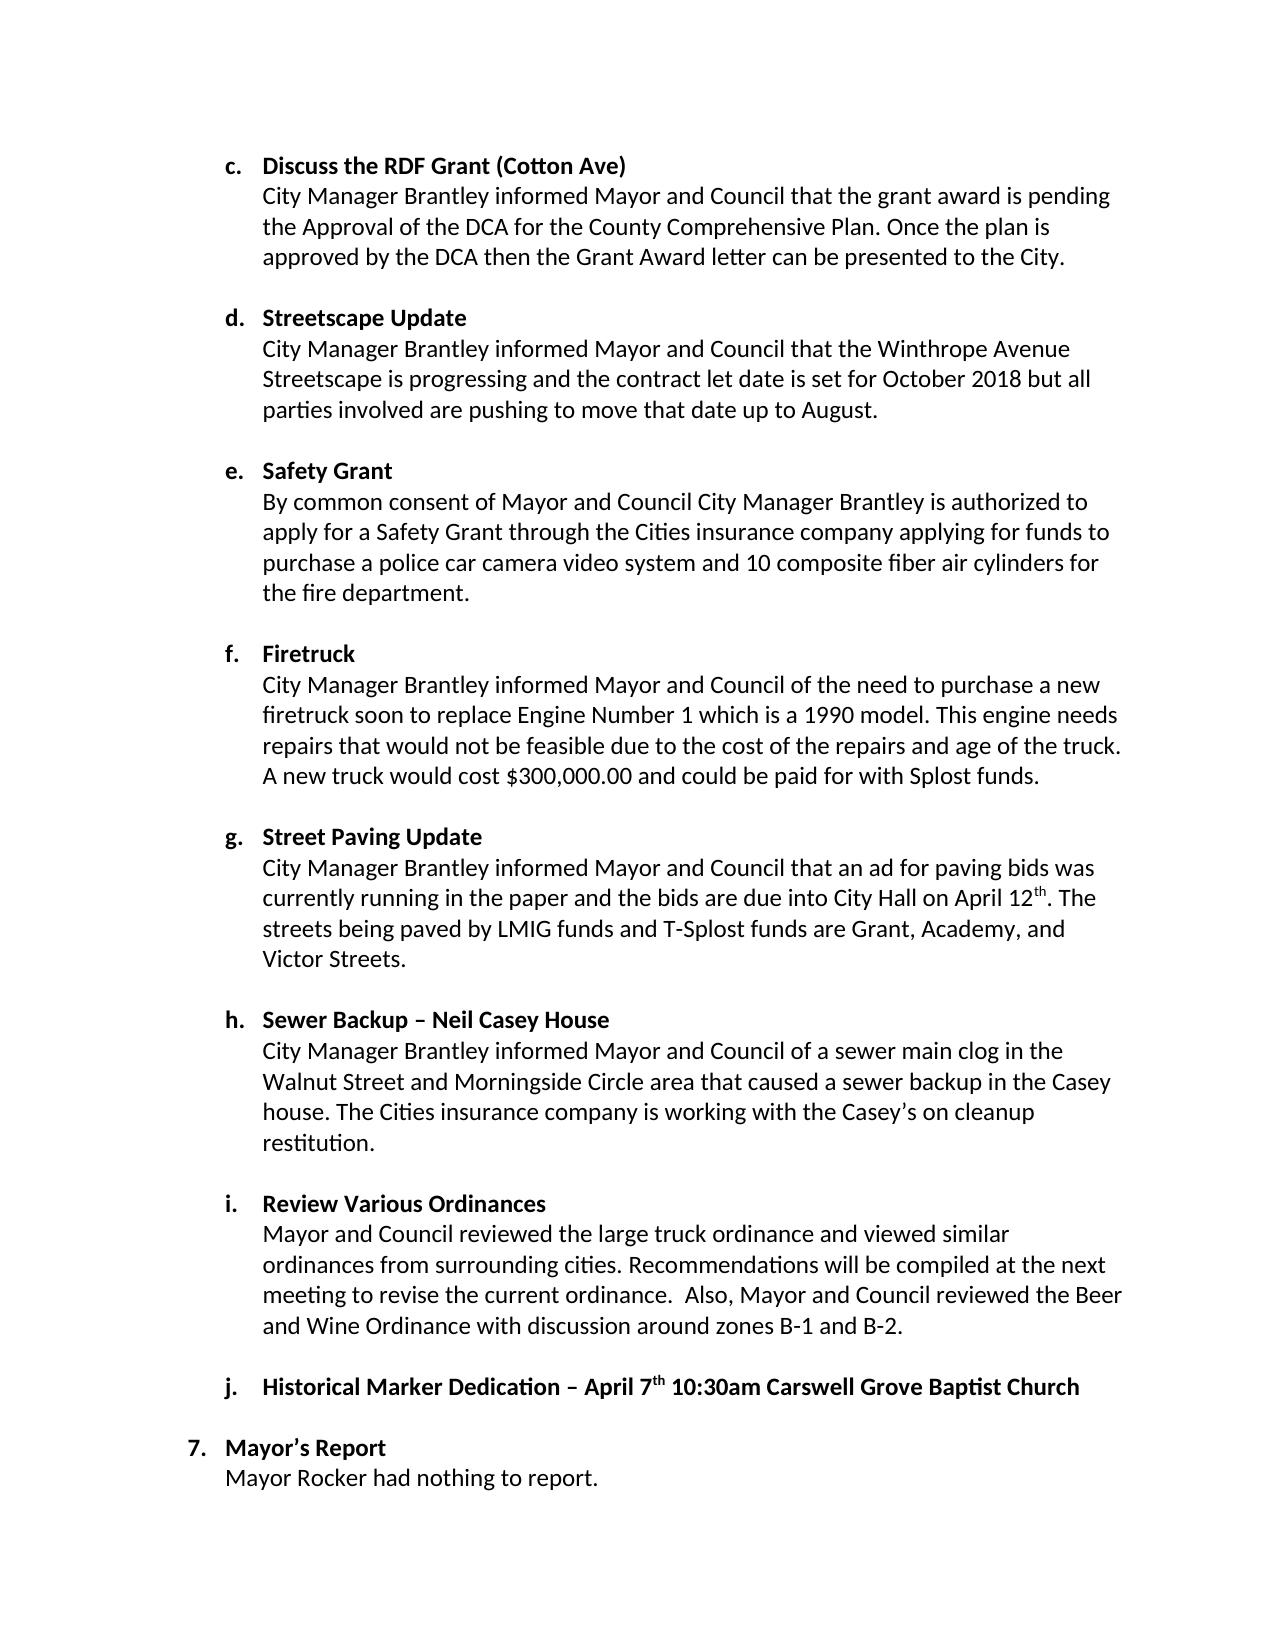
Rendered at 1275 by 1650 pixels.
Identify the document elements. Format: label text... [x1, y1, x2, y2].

list Review Various Ordinances [225, 1188, 1125, 1218]
text City Manager Brantley informed Mayor and Council that the grant award is pending the Approval of the DCA for the County Comprehensive Plan. Once the plan is approved by the DCA then the Grant Award letter can be presented to the City. [262, 181, 1125, 272]
text City Manager Brantley informed Mayor and Council that the Winthrope Avenue Streetscape is progressing and the contract let date is set for October 2018 but all parties involved are pushing to move that date up to August. [262, 333, 1125, 425]
list Mayor’s Report [187, 1432, 1125, 1462]
text Mayor and Council reviewed the large truck ordinance and viewed similar ordinances from surrounding cities. Recommendations will be compiled at the next meeting to revise the current ordinance. Also, Mayor and Council reviewed the Beer and Wine Ordinance with discussion around zones B-1 and B-2. [262, 1218, 1125, 1340]
text City Manager Brantley informed Mayor and Council that an ad for paving bids was currently running in the paper and the bids are due into City Hall on April 12th. The streets being paved by LMIG funds and T-Splost funds are Grant, Academy, and Victor Streets. [262, 852, 1125, 974]
text City Manager Brantley informed Mayor and Council of the need to purchase a new firetruck soon to replace Engine Number 1 which is a 1990 model. This engine needs repairs that would not be feasible due to the cost of the repairs and age of the truck. A new truck would cost $300,000.00 and could be paid for with Splost funds. [262, 669, 1125, 791]
list Street Paving Update [225, 821, 1125, 852]
text By common consent of Mayor and Council City Manager Brantley is authorized to apply for a Safety Grant through the Cities insurance company applying for funds to purchase a police car camera video system and 10 composite fiber air cylinders for the fire department. [262, 486, 1125, 608]
list Firetruck [225, 638, 1125, 669]
text City Manager Brantley informed Mayor and Council of a sewer main clog in the Walnut Street and Morningside Circle area that caused a sewer backup in the Casey house. The Cities insurance company is working with the Casey’s on cleanup restitution. [262, 1035, 1125, 1157]
list Sewer Backup – Neil Casey House [225, 1004, 1125, 1035]
list Historical Marker Dedication – April 7th 10:30am Carswell Grove Baptist Church [225, 1371, 1125, 1401]
list Safety Grant [225, 455, 1125, 486]
list Discuss the RDF Grant (Cotton Ave) [225, 150, 1125, 181]
text Mayor Rocker had nothing to report. [225, 1462, 1125, 1493]
list Streetscape Update [225, 303, 1125, 333]
